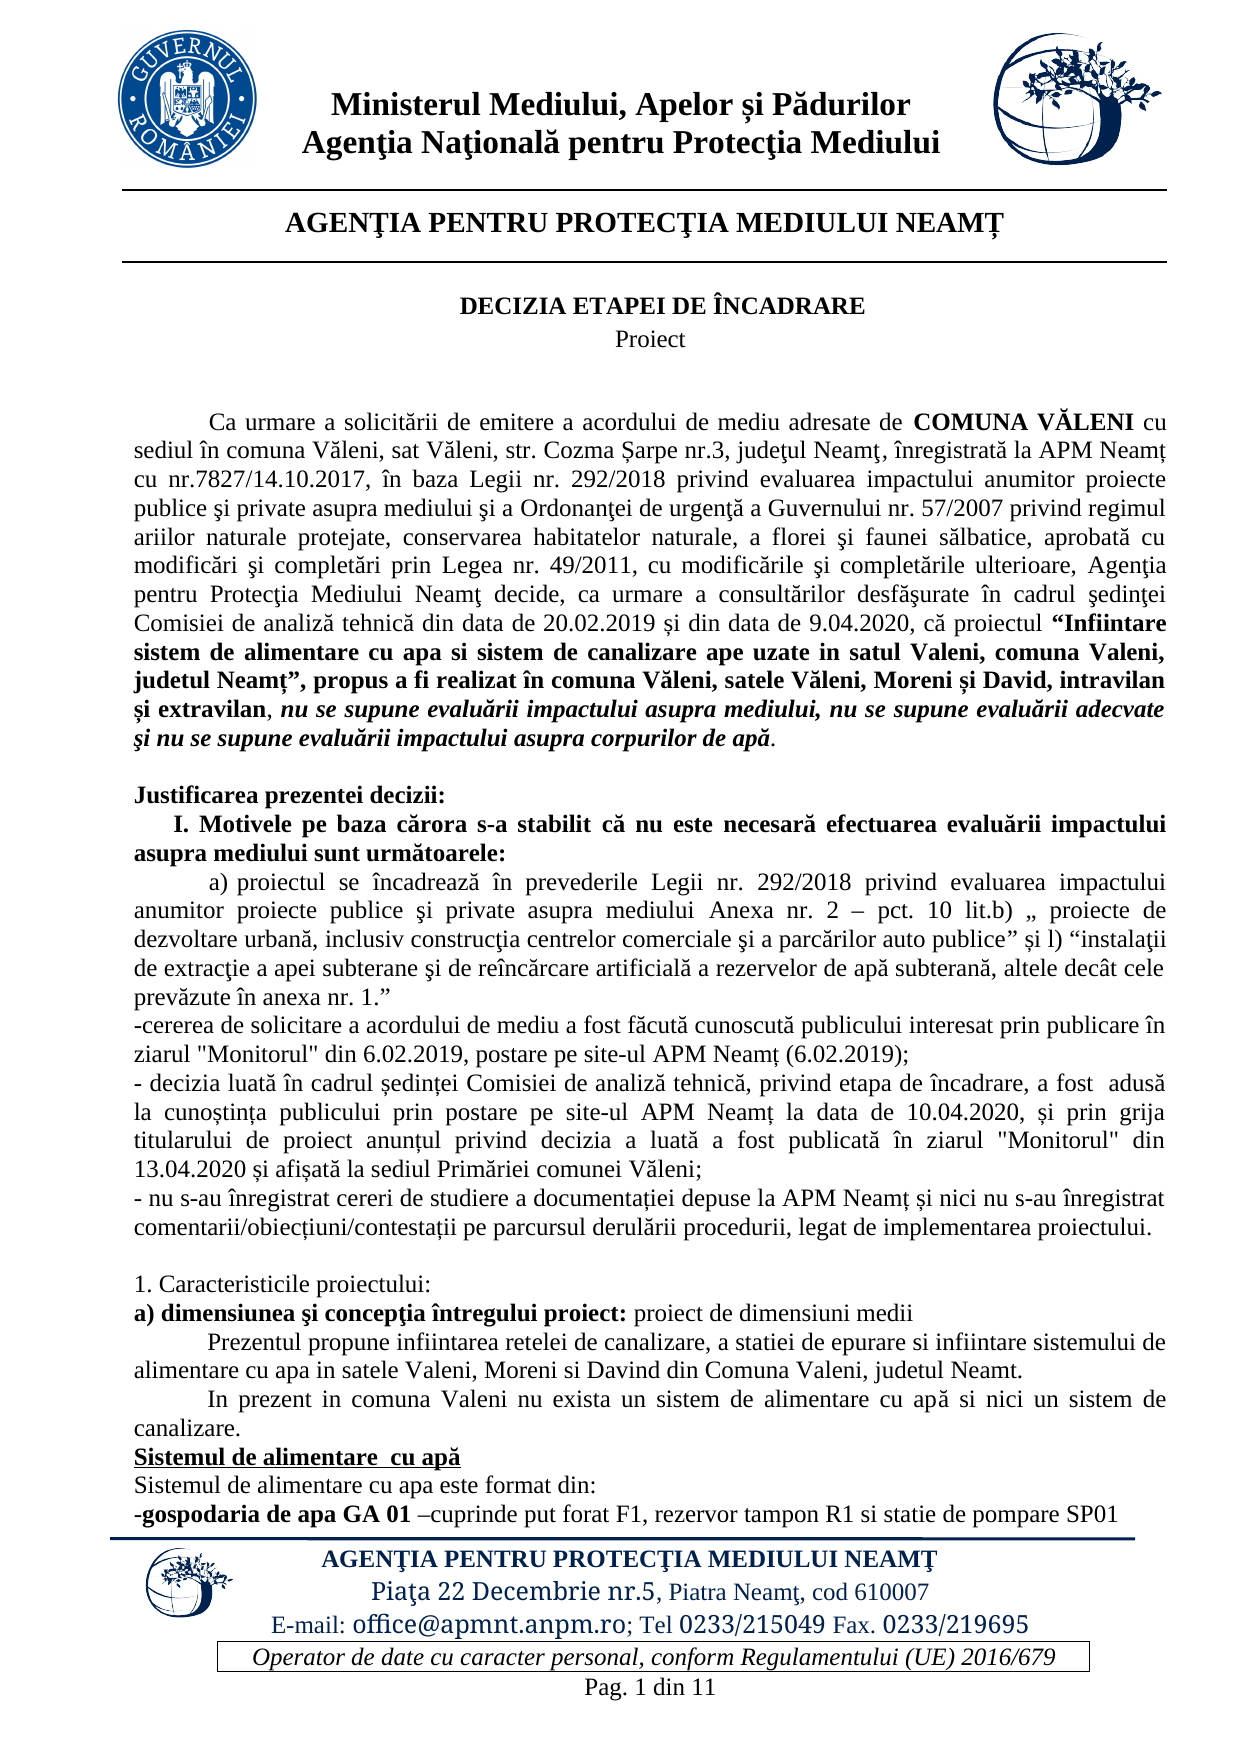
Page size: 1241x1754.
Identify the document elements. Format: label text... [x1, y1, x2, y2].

text Proiect [133, 324, 1167, 353]
text I. Motivele pe baza cărora s-a stabilit că nu este necesară efectuarea evaluării impactului asupra mediului sunt următoarele: [133, 809, 1167, 867]
text Sistemul de alimentare cu apă [133, 1442, 1167, 1470]
text In prezent in comuna Valeni nu exista un sistem de alimentare cu apă si nici un sistem de canalizare. [133, 1384, 1167, 1442]
text Sistemul de alimentare cu apa este format din: [133, 1470, 1167, 1499]
picture [116, 28, 258, 169]
text Prezentul propune infiintarea retelei de canalizare, a statiei de epurare si infiintare sistemului de alimentare cu apa in satele Valeni, Moreni si Davind din Comuna Valeni, judetul Neamt. [133, 1327, 1167, 1384]
text -cererea de solicitare a acordului de mediu a fost făcută cunoscută publicului interesat prin publicare în ziarul "Monitorul" din 6.02.2019, postare pe site-ul APM Neamț (6.02.2019); [133, 1010, 1167, 1068]
text Justificarea prezentei decizii: [133, 780, 1167, 809]
text DECIZIA ETAPEI DE ÎNCADRARE [133, 291, 1167, 320]
text - nu s-au înregistrat cereri de studiere a documentației depuse la APM Neamț și nici nu s-au înregistrat comentarii/obiecțiuni/contestații pe parcursul derulării procedurii, legat de implementarea proiectului. [133, 1183, 1167, 1240]
list proiectul se încadrează în prevederile Legii nr. 292/2018 privind evaluarea impactului anumitor proiecte publice şi private asupra mediului Anexa nr. 2 – pct. 10 lit.b) „ proiecte de dezvoltare urbană, inclusiv construcţia centrelor comerciale şi a parcărilor auto publice” și l) “instalaţii de extracţie a apei subterane şi de reîncărcare artificială a rezervelor de apă subterană, altele decât cele prevăzute în anexa nr. 1.” [133, 867, 1167, 1010]
text a) dimensiunea şi concepţia întregului proiect: proiect de dimensiuni medii [133, 1298, 1167, 1327]
text Ca urmare a solicitării de emitere a acordului de mediu adresate de COMUNA VĂLENI cu sediul în comuna Văleni, sat Văleni, str. Cozma Șarpe nr.3, judeţul Neamţ, înregistrată la APM Neamț cu nr.7827/14.10.2017, în baza Legii nr. 292/2018 privind evaluarea impactului anumitor proiecte publice şi private asupra mediului şi a <LLNK 12007 57182 3?1 0 46>Ordonanţei de urgenţă a Guvernului nr. 57/2007 privind regimul ariilor naturale protejate, conservarea habitatelor naturale, a florei şi faunei sălbatice, aprobată cu modificări şi completări prin <LLNK 12011 49 10 201 0 17>Legea nr. 49/2011, cu modificările şi completările ulterioare, Agenţia pentru Protecţia Mediului Neamţ decide, ca urmare a consultărilor desfăşurate în cadrul şedinţei Comisiei de analiză tehnică din data de 20.02.2019 și din data de 9.04.2020, că proiectul “Infiintare sistem de alimentare cu apa si sistem de canalizare ape uzate in satul Valeni, comuna Valeni, judetul Neamț”, propus a fi realizat în comuna Văleni, satele Văleni, Moreni și David, intravilan și extravilan, nu se supune evaluării impactului asupra mediului, nu se supune evaluării adecvate şi nu se supune evaluării impactului asupra corpurilor de apă. [133, 407, 1167, 752]
text -gospodaria de apa GA 01 –cuprinde put forat F1, rezervor tampon R1 si statie de pompare SP01 [133, 1499, 1167, 1528]
text - decizia luată în cadrul ședinței Comisiei de analiză tehnică, privind etapa de încadrare, a fost adusă la cunoștința publicului prin postare pe site-ul APM Neamț la data de 10.04.2020, și prin grija titularului de proiect anunțul privind decizia a luată a fost publicată în ziarul "Monitorul" din 13.04.2020 și afișată la sediul Primăriei comunei Văleni; [133, 1068, 1167, 1183]
text 1. Caracteristicile proiectului: [133, 1269, 1167, 1298]
